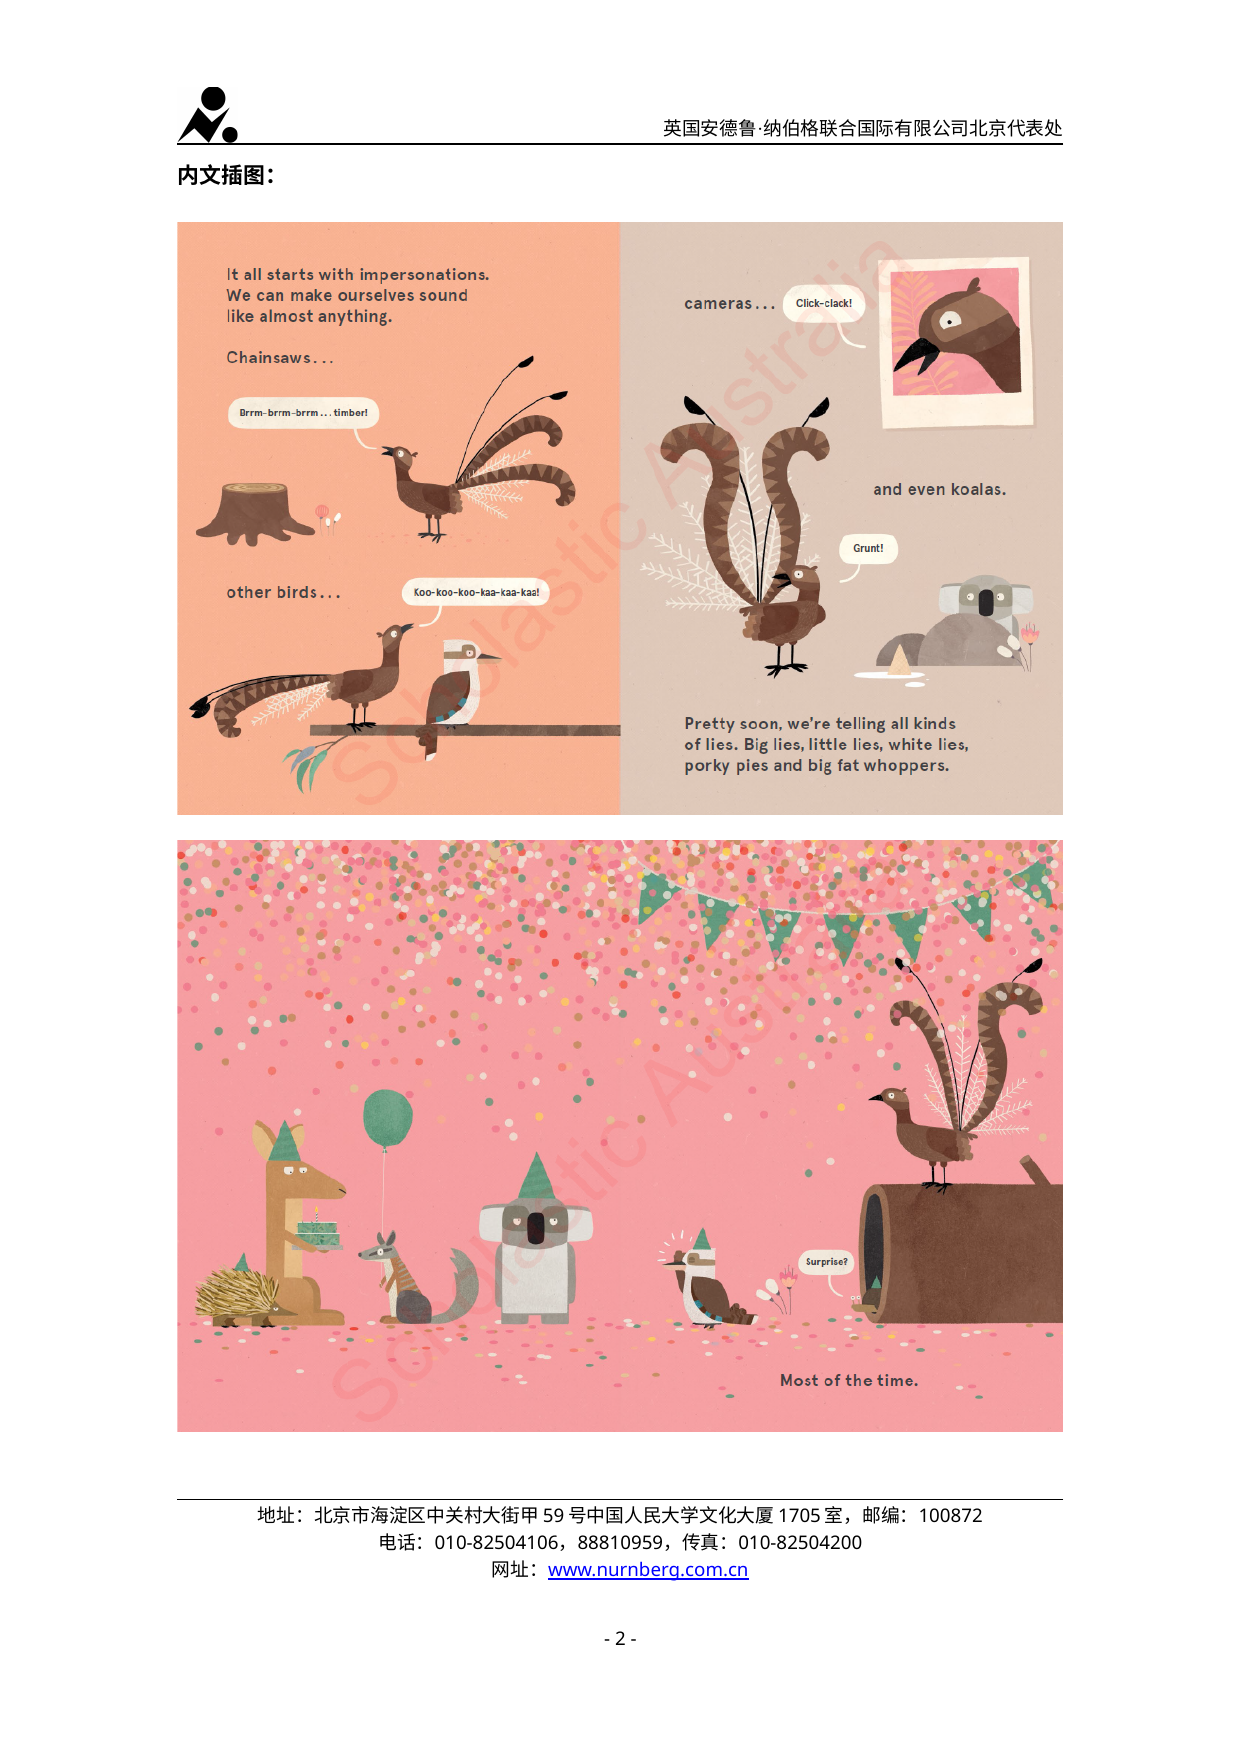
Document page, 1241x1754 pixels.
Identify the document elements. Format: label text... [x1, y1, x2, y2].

picture [177, 840, 1063, 1432]
picture [177, 222, 1063, 815]
picture [177, 87, 238, 143]
text 内文插图： [177, 158, 1063, 190]
